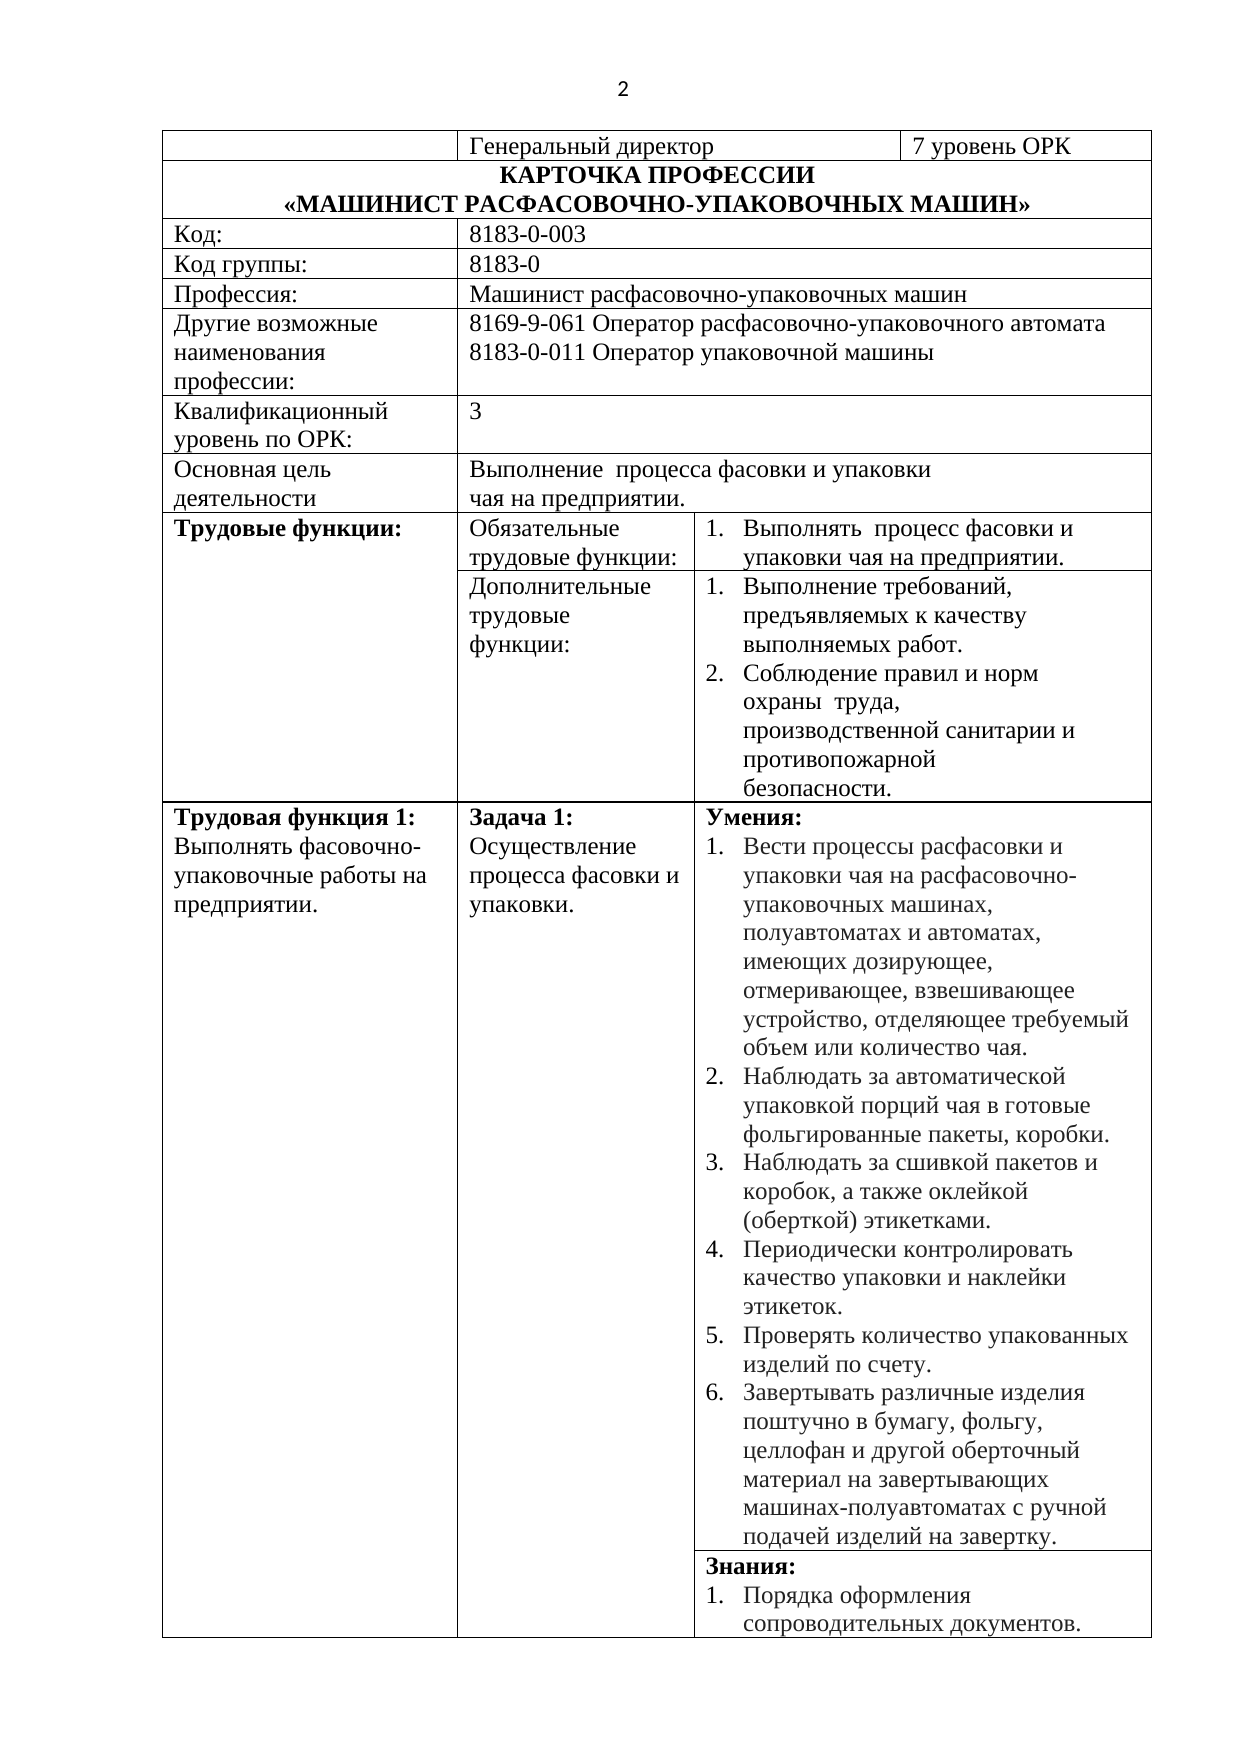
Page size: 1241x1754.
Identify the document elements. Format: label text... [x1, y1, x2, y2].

table_cell Машинист расфасовочно-упаковочных машин [458, 279, 1151, 307]
table_cell 3 [458, 396, 1151, 453]
table_cell Другие возможные наименования профессии: [163, 309, 457, 395]
table_cell 8183-0 [458, 249, 1151, 278]
table_cell 1. Выполнение требований, предъявляемых к качеству выполняемых работ. 2. Соблюдение правил и норм охраны труда, производственной санитарии и противопожарной безопасности. [695, 571, 1151, 801]
table_cell Задача 1: Осуществление процесса фасовки и упаковки. [458, 803, 694, 1637]
table_cell 8183-0-003 [458, 219, 1151, 248]
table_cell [695, 1551, 1151, 1637]
table_cell КАРТОЧКА ПРОФЕССИИ «МАШИНИСТ РАСФАСОВОЧНО-УПАКОВОЧНЫХ МАШИН» [163, 161, 1151, 218]
table_cell Трудовая функция 1: Выполнять фасовочно-упаковочные работы на предприятии. [163, 803, 457, 1637]
table_cell Квалификационный уровень по ОРК: [163, 396, 457, 453]
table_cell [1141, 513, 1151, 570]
table_cell Код: [163, 219, 457, 248]
table_cell Обязательные трудовые функции: [458, 513, 694, 570]
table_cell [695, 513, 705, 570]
table_cell Генеральный директор [458, 131, 900, 159]
table_cell 7 уровень ОРК [901, 131, 1151, 159]
table_cell Код группы: [163, 249, 457, 278]
table_cell Умения: Вести процессы расфасовки и упаковки чая на расфасовочно-упаковочных машинах, полуавтоматах и автоматах, имеющих дозирующее, отмеривающее, взвешивающее устройство, отделяющее требуемый объем или количество чая. Наблюдать за автоматической упаковкой порций чая в готовые фольгированные пакеты, коробки. Наблюдать за сшивкой пакетов и коробок, а также оклейкой (оберткой) этикетками. Периодически контролировать качество упаковки и наклейки этикеток. Проверять количество упакованных изделий по счету. Завертывать различные изделия поштучно в бумагу, фольгу, целлофан и другой оберточный материал на завертывающих машинах-полуавтоматах с ручной подачей изделий на завертку. [695, 803, 1151, 1550]
table_cell Профессия: [163, 279, 457, 307]
table_cell 8169-9-061 Оператор расфасовочно-упаковочного автомата 8183-0-011 Оператор упаковочной машины [458, 309, 1151, 395]
table_cell Основная цель деятельности [163, 454, 457, 512]
table_cell Дополнительные трудовые функции: [458, 571, 694, 801]
table_cell Выполнение процесса фасовки и упаковки чая на предприятии. [458, 454, 1151, 512]
table_cell Трудовые функции: [163, 513, 457, 801]
